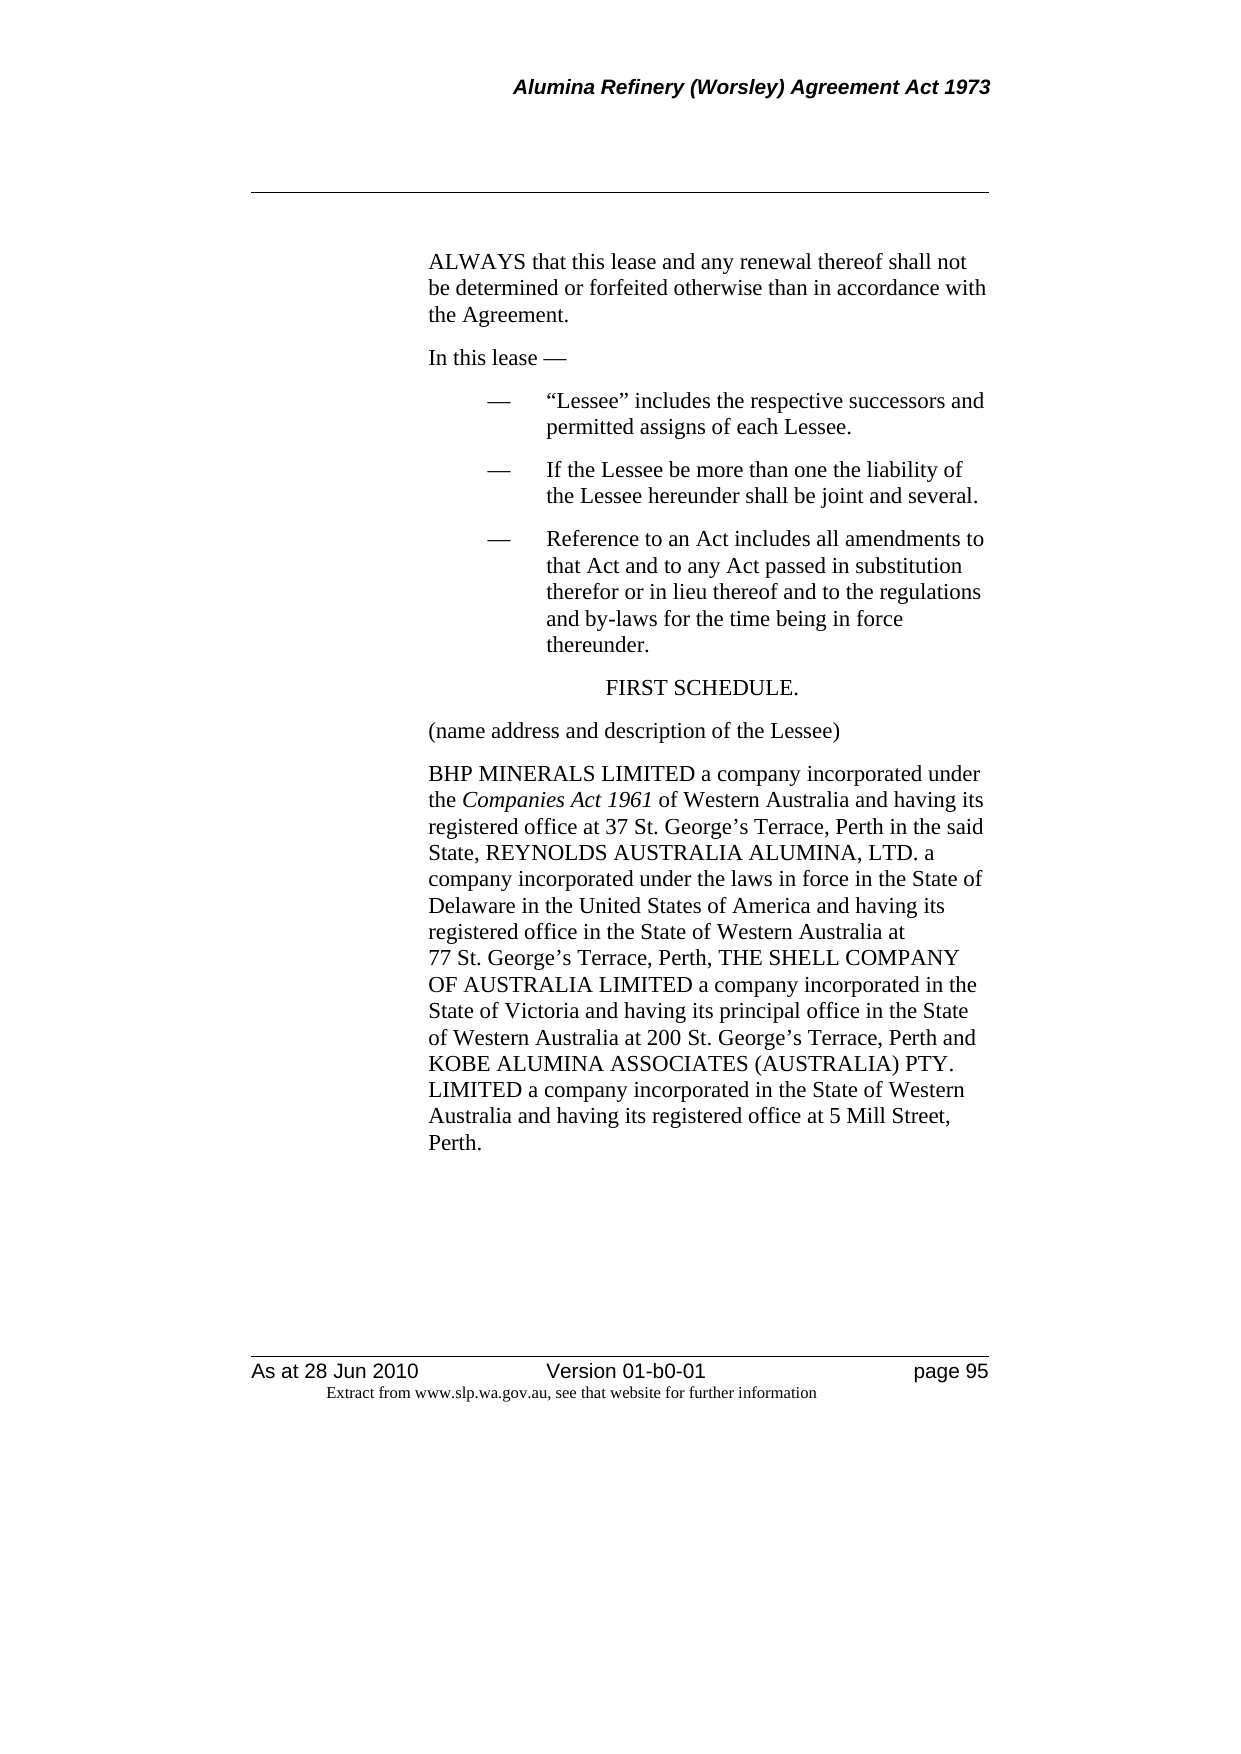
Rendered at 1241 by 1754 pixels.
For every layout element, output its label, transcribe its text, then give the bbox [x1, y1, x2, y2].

text — If the Lessee be more than one the liability of the Lessee hereunder shall be joint and several. [251, 456, 989, 509]
text (name address and description of the Lessee) [251, 717, 989, 743]
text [251, 248, 989, 327]
text — “Lessee” includes the respective successors and permitted assigns of each Lessee. [251, 387, 989, 439]
text In this lease — [251, 344, 989, 370]
text BHP MINERALS LIMITED a company incorporated under the Companies Act 1961 of Western Australia and having its registered office at 37 St. George’s Terrace, Perth in the said State, REYNOLDS AUSTRALIA ALUMINA, LTD. a company incorporated under the laws in force in the State of Delaware in the United States of America and having its registered office in the State of Western Australia at 77 St. George’s Terrace, Perth, THE SHELL COMPANY OF AUSTRALIA LIMITED a company incorporated in the State of Victoria and having its principal office in the State of Western Australia at 200 St. George’s Terrace, Perth and KOBE ALUMINA ASSOCIATES (AUSTRALIA) PTY. LIMITED a company incorporated in the State of Western Australia and having its registered office at 5 Mill Street, Perth. [251, 760, 989, 1155]
text FIRST SCHEDULE. [251, 674, 989, 700]
text — Reference to an Act includes all amendments to that Act and to any Act passed in substitution therefor or in lieu thereof and to the regulations and by-laws for the time being in force thereunder. [251, 526, 989, 657]
